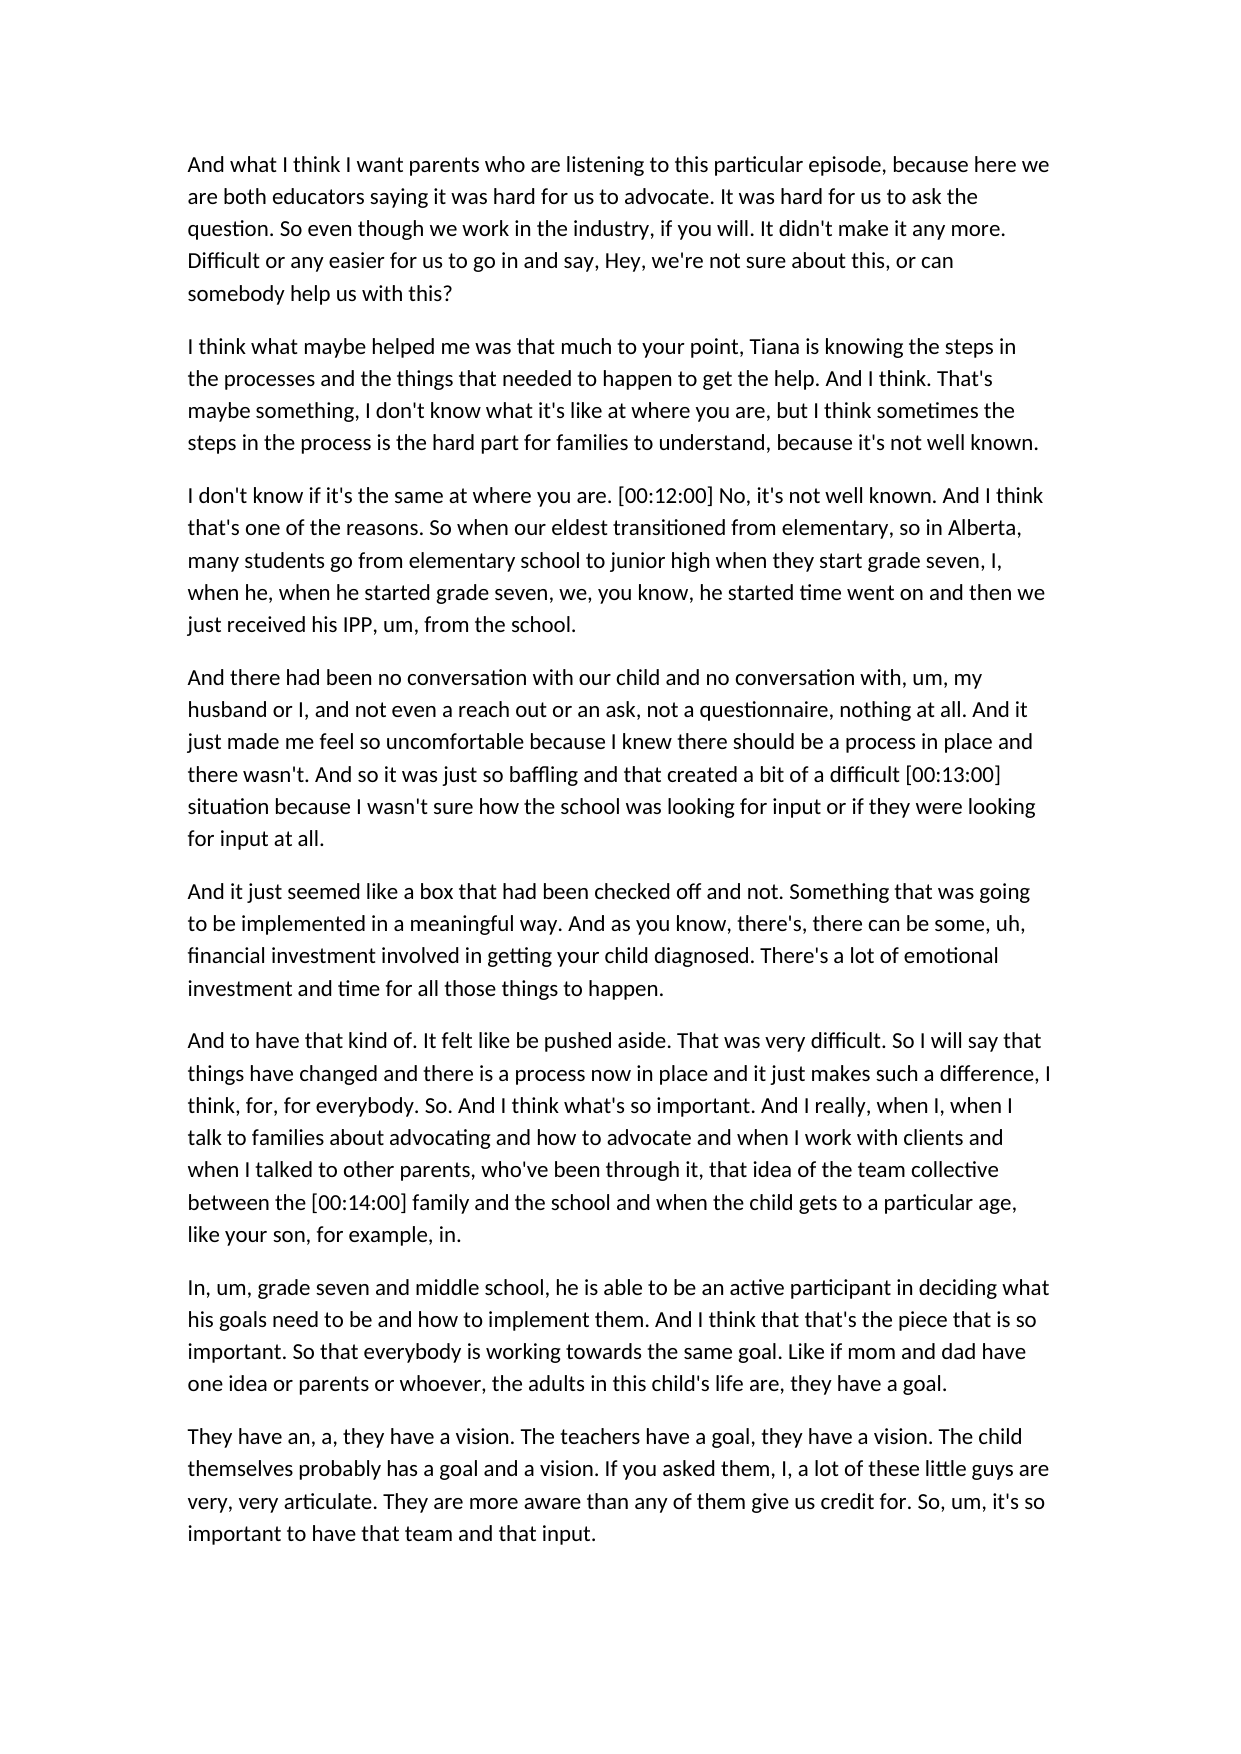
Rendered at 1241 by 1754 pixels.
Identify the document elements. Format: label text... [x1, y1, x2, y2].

text They have an, a, they have a vision. The teachers have a goal, they have a vision. The child themselves probably has a goal and a vision. If you asked them, I, a lot of these little guys are very, very articulate. They are more aware than any of them give us credit for. So, um, it's so important to have that team and that input. [187, 1422, 1053, 1547]
text I think what maybe helped me was that much to your point, Tiana is knowing the steps in the processes and the things that needed to happen to get the help. And I think. That's maybe something, I don't know what it's like at where you are, but I think sometimes the steps in the process is the hard part for families to understand, because it's not well known. [187, 332, 1053, 456]
text And what I think I want parents who are listening to this particular episode, because here we are both educators saying it was hard for us to advocate. It was hard for us to ask the question. So even though we work in the industry, if you will. It didn't make it any more. Difficult or any easier for us to go in and say, Hey, we're not sure about this, or can somebody help us with this? [187, 150, 1053, 307]
text I don't know if it's the same at where you are. [00:12:00] No, it's not well known. And I think that's one of the reasons. So when our eldest transitioned from elementary, so in Alberta, many students go from elementary school to junior high when they start grade seven, I, when he, when he started grade seven, we, you know, he started time went on and then we just received his IPP, um, from the school. [187, 481, 1053, 638]
text And it just seemed like a box that had been checked off and not. Something that was going to be implemented in a meaningful way. And as you know, there's, there can be some, uh, financial investment involved in getting your child diagnosed. There's a lot of emotional investment and time for all those things to happen. [187, 877, 1053, 1002]
text In, um, grade seven and middle school, he is able to be an active participant in deciding what his goals need to be and how to implement them. And I think that that's the piece that is so important. So that everybody is working towards the same goal. Like if mom and dad have one idea or parents or whoever, the adults in this child's life are, they have a goal. [187, 1273, 1053, 1397]
text And to have that kind of. It felt like be pushed aside. That was very difficult. So I will say that things have changed and there is a process now in place and it just makes such a difference, I think, for, for everybody. So. And I think what's so important. And I really, when I, when I talk to families about advocating and how to advocate and when I work with clients and when I talked to other parents, who've been through it, that idea of the team collective between the [00:14:00] family and the school and when the child gets to a particular age, like your son, for example, in. [187, 1027, 1053, 1248]
text And there had been no conversation with our child and no conversation with, um, my husband or I, and not even a reach out or an ask, not a questionnaire, nothing at all. And it just made me feel so uncomfortable because I knew there should be a process in place and there wasn't. And so it was just so baffling and that created a bit of a difficult [00:13:00] situation because I wasn't sure how the school was looking for input or if they were looking for input at all. [187, 663, 1053, 852]
